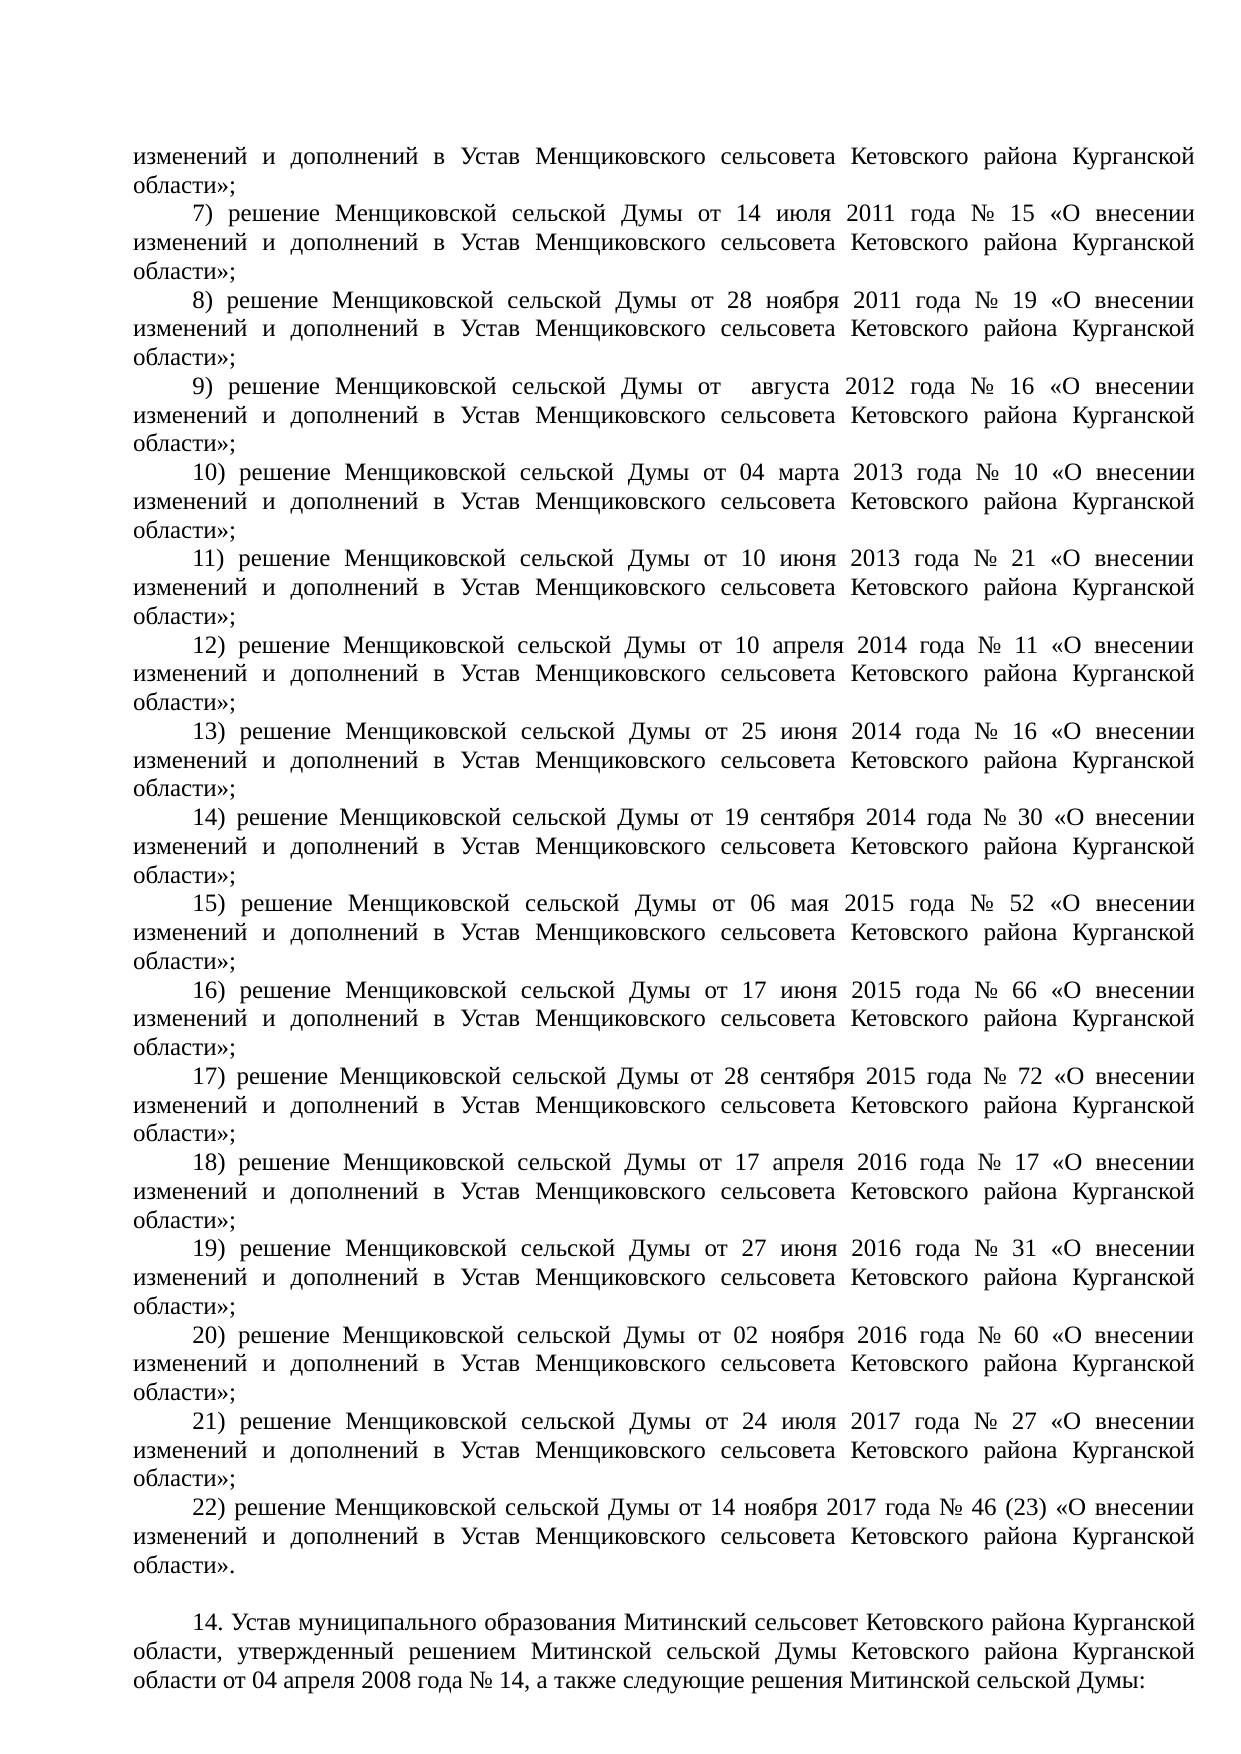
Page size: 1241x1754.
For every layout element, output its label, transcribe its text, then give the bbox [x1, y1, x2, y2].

text 19) решение Менщиковской сельской Думы от 27 июня 2016 года № 31 «О внесении изменений и дополнений в Устав Менщиковского сельсовета Кетовского района Курганской области»; [133, 1233, 1196, 1320]
text 20) решение Менщиковской сельской Думы от 02 ноября 2016 года № 60 «О внесении изменений и дополнений в Устав Менщиковского сельсовета Кетовского района Курганской области»; [133, 1320, 1196, 1406]
text 8) решение Менщиковской сельской Думы от 28 ноября 2011 года № 19 «О внесении изменений и дополнений в Устав Менщиковского сельсовета Кетовского района Курганской области»; [133, 285, 1196, 371]
text 11) решение Менщиковской сельской Думы от 10 июня 2013 года № 21 «О внесении изменений и дополнений в Устав Менщиковского сельсовета Кетовского района Курганской области»; [133, 543, 1196, 630]
text 13) решение Менщиковской сельской Думы от 25 июня 2014 года № 16 «О внесении изменений и дополнений в Устав Менщиковского сельсовета Кетовского района Курганской области»; [133, 716, 1196, 802]
text 15) решение Менщиковской сельской Думы от 06 мая 2015 года № 52 «О внесении изменений и дополнений в Устав Менщиковского сельсовета Кетовского района Курганской области»; [133, 888, 1196, 975]
text 16) решение Менщиковской сельской Думы от 17 июня 2015 года № 66 «О внесении изменений и дополнений в Устав Менщиковского сельсовета Кетовского района Курганской области»; [133, 975, 1196, 1061]
text 14. Устав муниципального образования Митинский сельсовет Кетовского района Курганской области, утвержденный решением Митинской сельской Думы Кетовского района Курганской области от 04 апреля 2008 года № 14, а также следующие решения Митинской сельской Думы: [133, 1607, 1196, 1693]
text 21) решение Менщиковской сельской Думы от 24 июля 2017 года № 27 «О внесении изменений и дополнений в Устав Менщиковского сельсовета Кетовского района Курганской области»; [133, 1406, 1196, 1492]
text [133, 141, 1196, 198]
text 22) решение Менщиковской сельской Думы от 14 ноября 2017 года № 46 (23) «О внесении изменений и дополнений в Устав Менщиковского сельсовета Кетовского района Курганской области». [133, 1492, 1196, 1578]
text 18) решение Менщиковской сельской Думы от 17 апреля 2016 года № 17 «О внесении изменений и дополнений в Устав Менщиковского сельсовета Кетовского района Курганской области»; [133, 1147, 1196, 1233]
text 12) решение Менщиковской сельской Думы от 10 апреля 2014 года № 11 «О внесении изменений и дополнений в Устав Менщиковского сельсовета Кетовского района Курганской области»; [133, 630, 1196, 716]
text 14) решение Менщиковской сельской Думы от 19 сентября 2014 года № 30 «О внесении изменений и дополнений в Устав Менщиковского сельсовета Кетовского района Курганской области»; [133, 802, 1196, 888]
text 17) решение Менщиковской сельской Думы от 28 сентября 2015 года № 72 «О внесении изменений и дополнений в Устав Менщиковского сельсовета Кетовского района Курганской области»; [133, 1061, 1196, 1147]
text 10) решение Менщиковской сельской Думы от 04 марта 2013 года № 10 «О внесении изменений и дополнений в Устав Менщиковского сельсовета Кетовского района Курганской области»; [133, 457, 1196, 543]
text 7) решение Менщиковской сельской Думы от 14 июля 2011 года № 15 «О внесении изменений и дополнений в Устав Менщиковского сельсовета Кетовского района Курганской области»; [133, 198, 1196, 285]
text 9) решение Менщиковской сельской Думы от августа 2012 года № 16 «О внесении изменений и дополнений в Устав Менщиковского сельсовета Кетовского района Курганской области»; [133, 371, 1196, 457]
